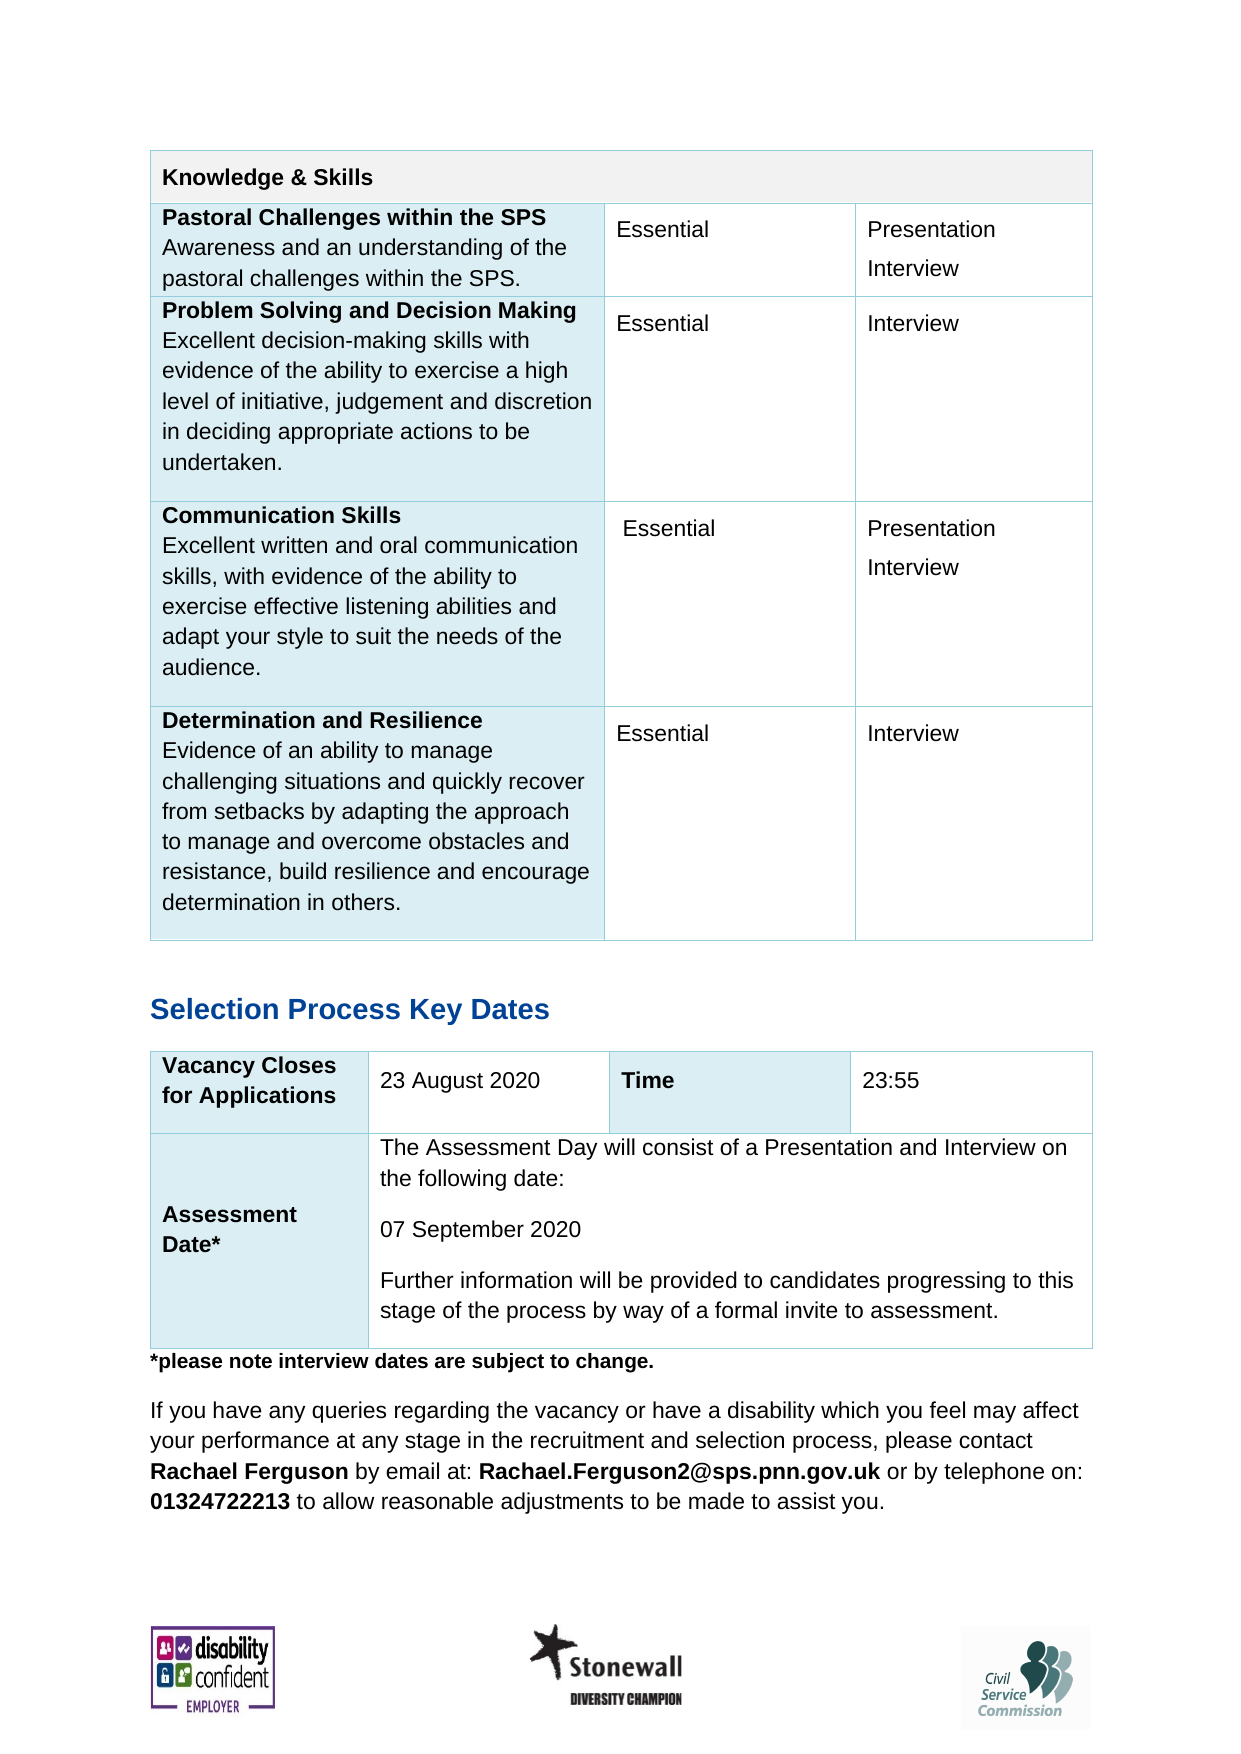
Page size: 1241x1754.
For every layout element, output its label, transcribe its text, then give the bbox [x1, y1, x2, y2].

table_cell Pastoral Challenges within the SPS Awareness and an understanding of the pastoral challenges within the SPS. [151, 204, 604, 296]
table_header Vacancy Closes for Applications [151, 1052, 368, 1133]
table_cell Essential [605, 502, 855, 706]
table_cell Assessment Date* [151, 1134, 368, 1348]
table_cell Determination and Resilience Evidence of an ability to manage challenging situations and quickly recover from setbacks by adapting the approach to manage and overcome obstacles and resistance, build resilience and encourage determination in others. [151, 707, 604, 939]
picture [150, 1626, 275, 1717]
table_header 23:55 [851, 1052, 1092, 1133]
table_cell Presentation Interview [856, 204, 1092, 296]
text *please note interview dates are subject to change. [150, 1349, 1090, 1373]
table_cell Essential [605, 707, 855, 939]
table_cell The Assessment Day will consist of a Presentation and Interview on the following date: Further information will be provided to candidates progressing to this stage of the process by way of a formal invite to assessment. [369, 1134, 1092, 1348]
picture [529, 1624, 682, 1705]
table_cell Problem Solving and Decision Making Excellent decision-making skills with evidence of the ability to exercise a high level of initiative, judgement and discretion in deciding appropriate actions to be undertaken. [151, 297, 604, 501]
table_cell Knowledge & Skills [151, 151, 1092, 202]
table_cell Essential [605, 204, 855, 296]
table_cell Interview [856, 297, 1092, 501]
table_cell Presentation Interview [856, 502, 1092, 706]
table_cell Essential [605, 297, 855, 501]
table_header [369, 1052, 609, 1133]
table_cell Communication Skills Excellent written and oral communication skills, with evidence of the ability to exercise effective listening abilities and adapt your style to suit the needs of the audience. [151, 502, 604, 706]
text Selection Process Key Dates [150, 992, 1090, 1025]
table_header Time [610, 1052, 850, 1133]
table_cell Interview [856, 707, 1092, 939]
text If you have any queries regarding the vacancy or have a disability which you feel may affect your performance at any stage in the recruitment and selection process, please contact Rachael Ferguson by email at: Rachael.Ferguson2@sps.pnn.gov.uk or by telephone on: 01324722213 to allow reasonable adjustments to be made to assist you. [150, 1397, 1090, 1514]
